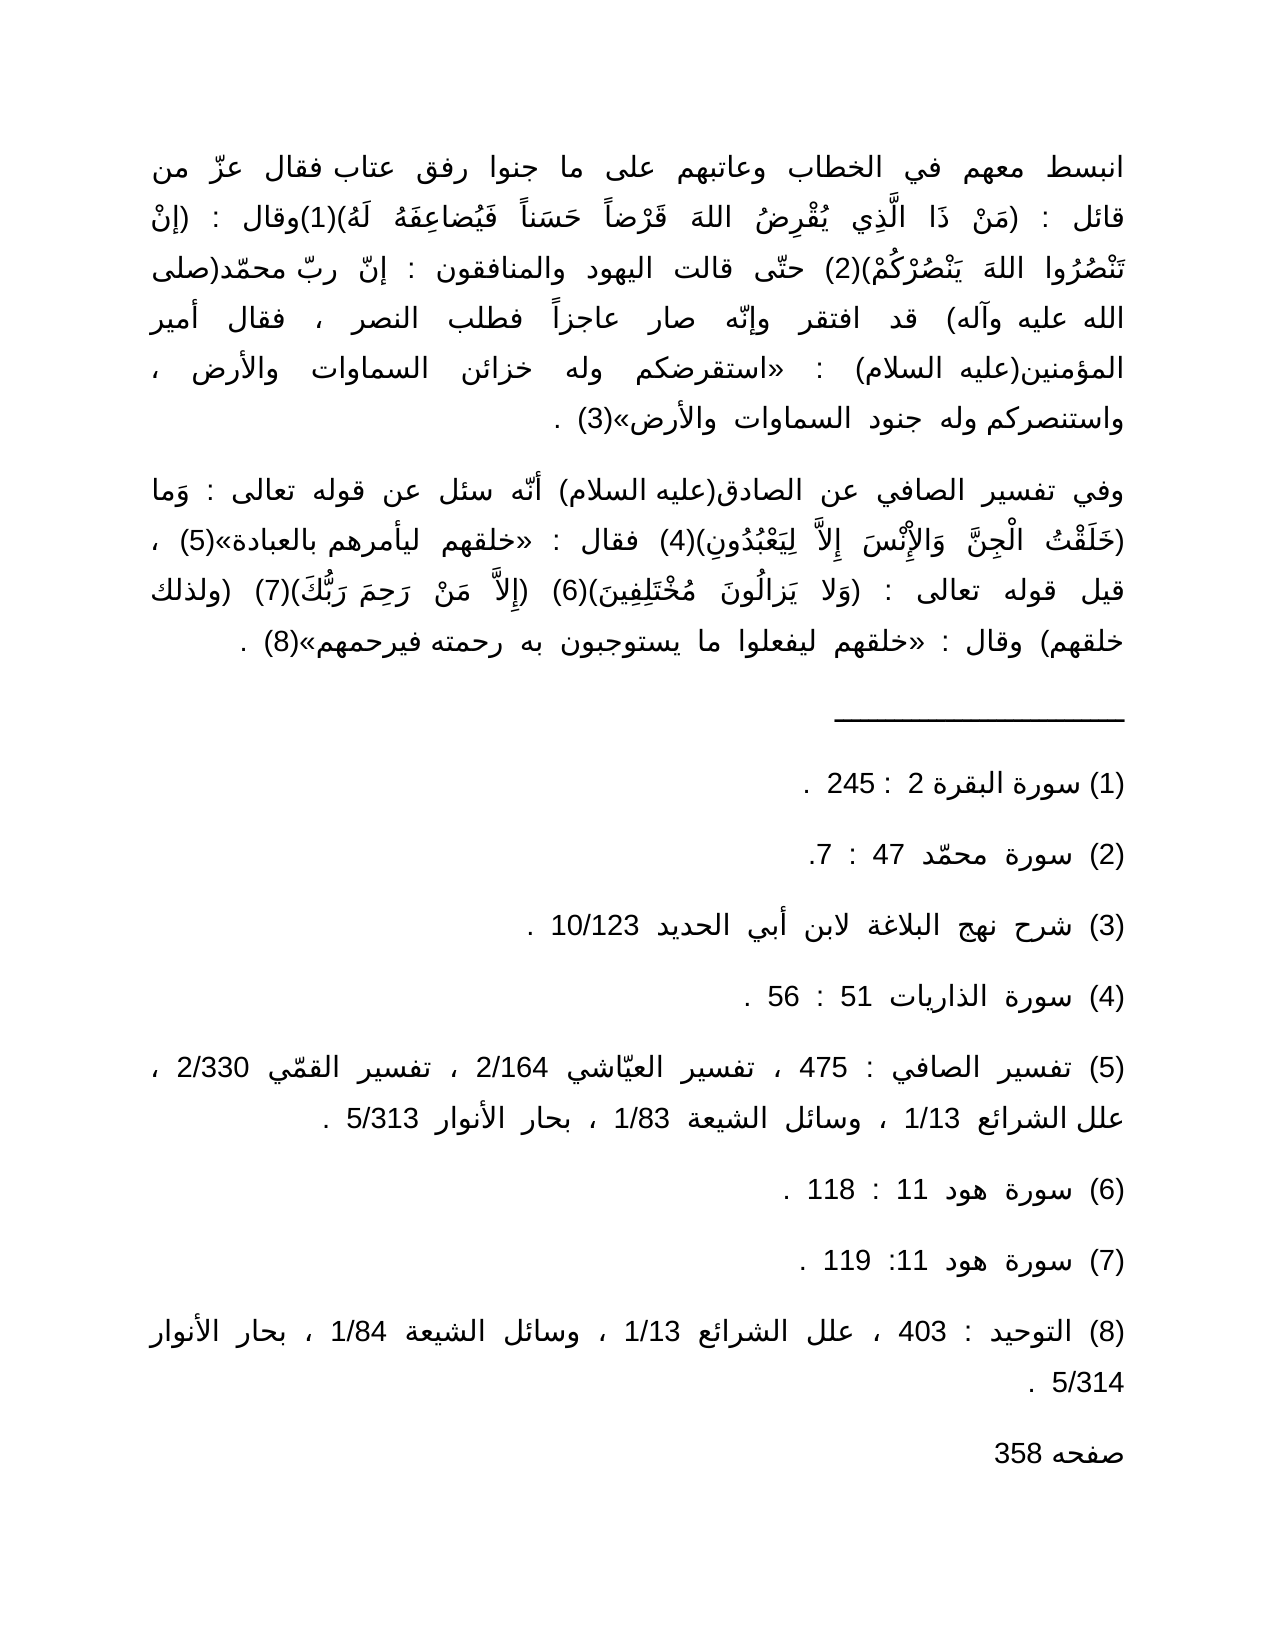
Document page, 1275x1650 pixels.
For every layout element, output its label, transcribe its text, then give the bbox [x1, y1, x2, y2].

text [150, 150, 1125, 435]
text (6) سورة هود 11 : 118 . [150, 1172, 1125, 1206]
text (2) سورة محمّد 47 : 7. [150, 837, 1125, 871]
text ــــــــــــــــــــــــــــــــــ [150, 695, 1125, 728]
text (3) شرح نهج البلاغة لابن أبي الحديد 10/123 . [150, 908, 1125, 942]
text (4) سورة الذاريات 51 : 56 . [150, 979, 1125, 1013]
text وفي تفسير الصافي عن الصادق(عليه السلام) أنّه سئل عن قوله تعالى : وَما (خَلَقْتُ الْجِنَّ وَالإِْنْسَ إِلاَّ لِيَعْبُدُونِ)(4) فقال : «خلقهم ليأمرهم بالعبادة»(5) ، قيل قوله تعالى : (وَلا يَزالُونَ مُخْتَلِفِينَ)(6) (إِلاَّ مَنْ رَحِمَ رَبُّكَ)(7) (ولذلك خلقهم) وقال : «خلقهم ليفعلوا ما يستوجبون به رحمته فيرحمهم»(8) . [150, 473, 1125, 657]
text (7) سورة هود 11: 119 . [150, 1243, 1125, 1277]
text صفحه 358 [150, 1436, 1125, 1469]
text (1) سورة البقرة 2 : 245 . [150, 766, 1125, 799]
text (8) التوحيد : 403 ، علل الشرائع 1/13 ، وسائل الشيعة 1/84 ، بحار الأنوار 5/314 . [150, 1314, 1125, 1398]
text (5) تفسير الصافي : 475 ، تفسير العيّاشي 2/164 ، تفسير القمّي 2/330 ، علل الشرائع 1/13 ، وسائل الشيعة 1/83 ، بحار الأنوار 5/313 . [150, 1051, 1125, 1134]
